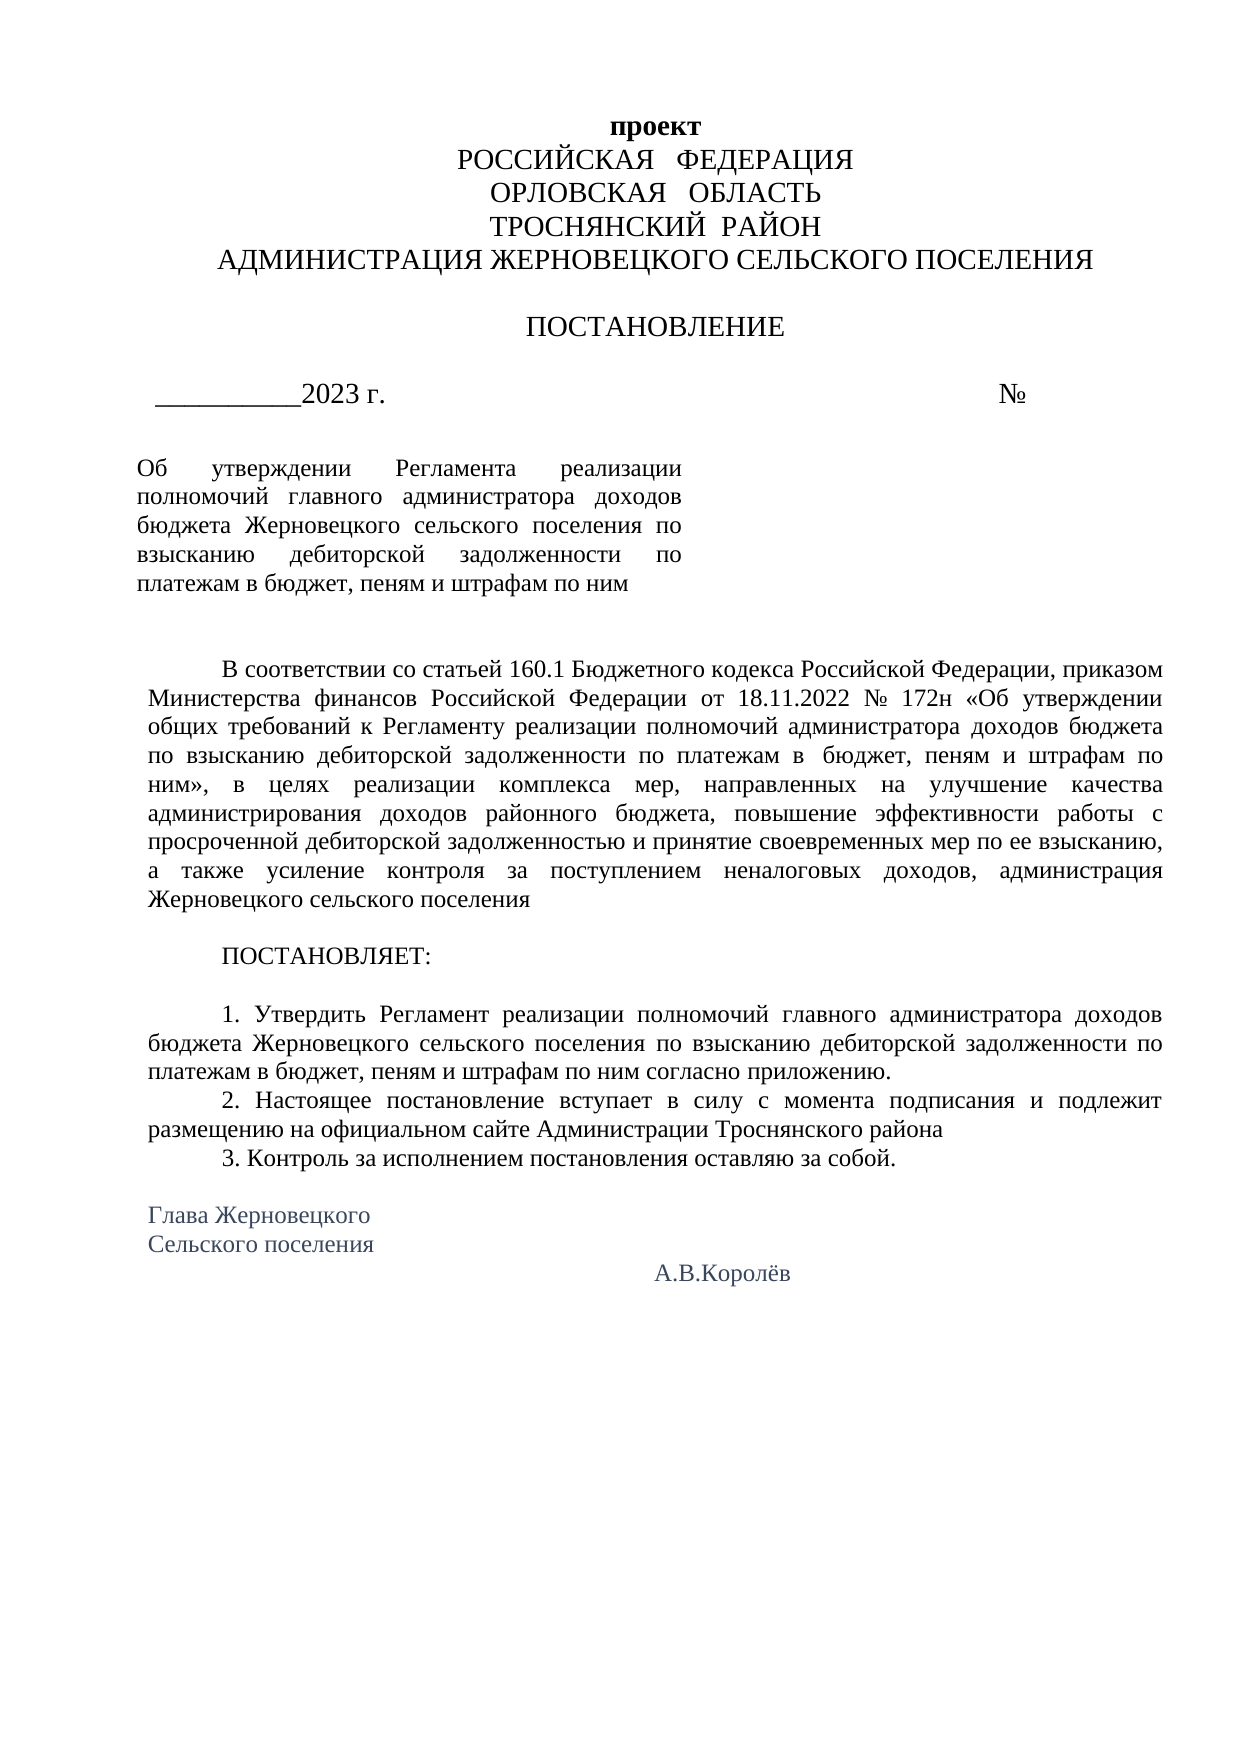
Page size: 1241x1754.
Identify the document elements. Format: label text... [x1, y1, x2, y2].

text Сельского поселения [148, 1229, 1163, 1258]
text проект [148, 108, 1163, 142]
table_header __________2023 г. № [133, 377, 1174, 419]
text АДМИНИСТРАЦИЯ ЖЕРНОВЕЦКОГО СЕЛЬСКОГО ПОСЕЛЕНИЯ [148, 242, 1163, 276]
table_header Об утверждении Регламента реализации полномочий главного администратора доходов бюджета Жерновецкого сельского поселения по взысканию дебиторской задолженности по платежам в бюджет, пеням и штрафам по ним [125, 453, 693, 596]
text 2. Настоящее постановление вступает в силу с момента подписания и подлежит размещению на официальном сайте Администрации Троснянского района [148, 1085, 1163, 1143]
text ТРОСНЯНСКИЙ РАЙОН [148, 209, 1163, 242]
text ПОСТАНОВЛЕНИЕ [148, 309, 1163, 343]
text 1. Утвердить Регламент реализации полномочий главного администратора доходов бюджета Жерновецкого сельского поселения по взысканию дебиторской задолженности по платежам в бюджет, пеням и штрафам по ним согласно приложению. [148, 999, 1163, 1085]
text Глава Жерновецкого [148, 1200, 1163, 1229]
text ОРЛОВСКАЯ ОБЛАСТЬ [148, 175, 1163, 209]
text В соответствии со статьей 160.1 Бюджетного кодекса Российской Федерации, приказом Министерства финансов Российской Федерации от 18.11.2022 № 172н «Об утверждении общих требований к Регламенту реализации полномочий администратора доходов бюджета по взысканию дебиторской задолженности по платежам в бюджет, пеням и штрафам по ним», в целях реализации комплекса мер, направленных на улучшение качества администрирования доходов районного бюджета, повышение эффективности работы с просроченной дебиторской задолженностью и принятие своевременных мер по ее взысканию, а также усиление контроля за поступлением неналоговых доходов, администрация Жерновецкого сельского поселения [148, 654, 1163, 913]
text ПОСТАНОВЛЯЕТ: [148, 941, 1163, 970]
text 3. Контроль за исполнением постановления оставляю за собой. [148, 1143, 1163, 1171]
text А.В.Королёв [148, 1258, 1163, 1286]
text РОССИЙСКАЯ ФЕДЕРАЦИЯ [148, 142, 1163, 175]
